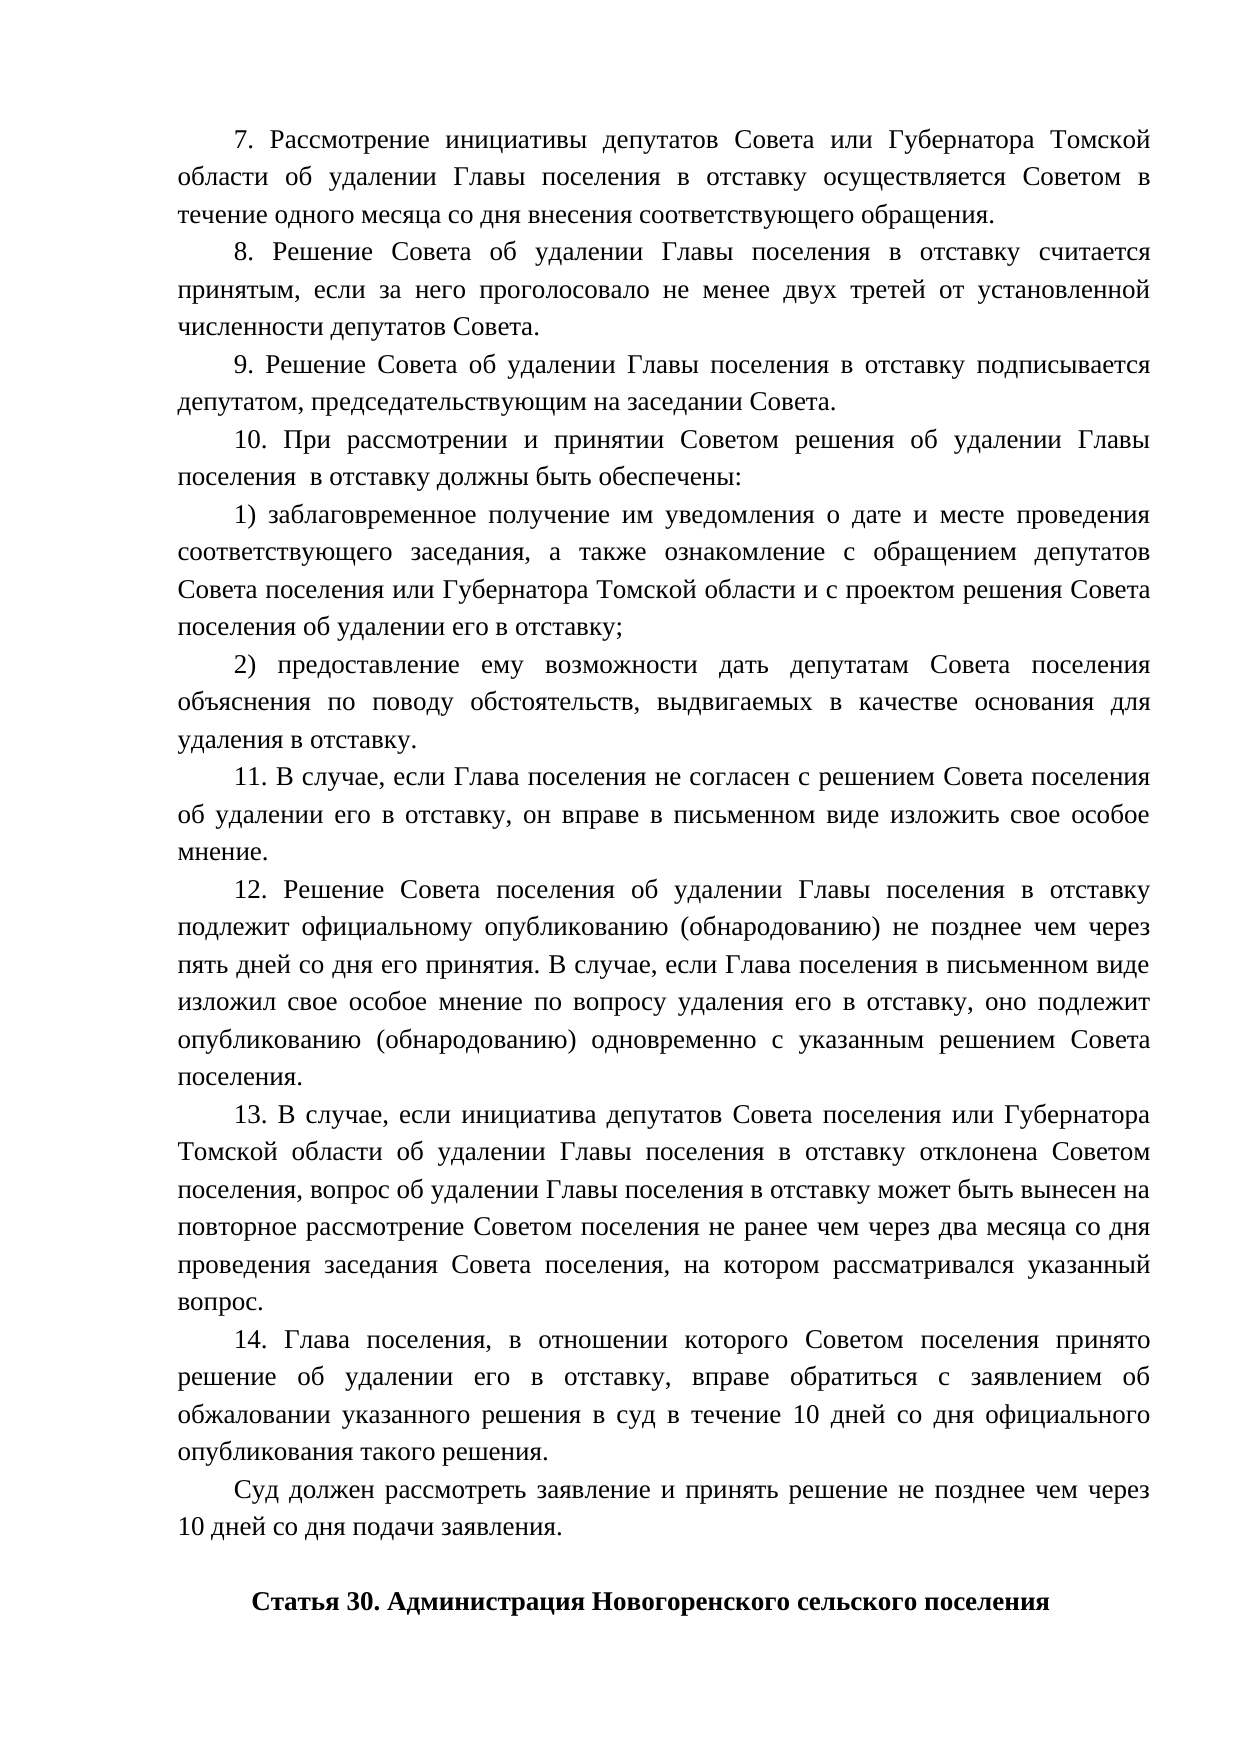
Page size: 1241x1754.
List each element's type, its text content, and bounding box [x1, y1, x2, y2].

text 9. Решение Совета об удалении Главы поселения в отставку подписывается депутатом, председательствующим на заседании Совета. [177, 343, 1152, 418]
text Статья 30. Администрация Новогоренского сельского поселения [177, 1581, 1152, 1618]
text 1) заблаговременное получение им уведомления о дате и месте проведения соответствующего заседания, а также ознакомление с обращением депутатов Совета поселения или Губернатора Томской области и с проектом решения Совета поселения об удалении его в отставку; [177, 493, 1152, 643]
text 12. Решение Совета поселения об удалении Главы поселения в отставку подлежит официальному опубликованию (обнародованию) не позднее чем через пять дней со дня его принятия. В случае, если Глава поселения в письменном виде изложил свое особое мнение по вопросу удаления его в отставку, оно подлежит опубликованию (обнародованию) одновременно с указанным решением Совета поселения. [177, 868, 1152, 1093]
text 14. Глава поселения, в отношении которого Советом поселения принято решение об удалении его в отставку, вправе обратиться с заявлением об обжаловании указанного решения в суд в течение 10 дней со дня официального опубликования такого решения. [177, 1318, 1152, 1468]
text 2) предоставление ему возможности дать депутатам Совета поселения объяснения по поводу обстоятельств, выдвигаемых в качестве основания для удаления в отставку. [177, 643, 1152, 756]
text 10. При рассмотрении и принятии Советом решения об удалении Главы поселения в отставку должны быть обеспечены: [177, 418, 1152, 493]
text 13. В случае, если инициатива депутатов Совета поселения или Губернатора Томской области об удалении Главы поселения в отставку отклонена Советом поселения, вопрос об удалении Главы поселения в отставку может быть вынесен на повторное рассмотрение Советом поселения не ранее чем через два месяца со дня проведения заседания Совета поселения, на котором рассматривался указанный вопрос. [177, 1093, 1152, 1318]
text 7. Рассмотрение инициативы депутатов Совета или Губернатора Томской области об удалении Главы поселения в отставку осуществляется Советом в течение одного месяца со дня внесения соответствующего обращения. [177, 118, 1152, 231]
text 11. В случае, если Глава поселения не согласен с решением Совета поселения об удалении его в отставку, он вправе в письменном виде изложить свое особое мнение. [177, 756, 1152, 868]
text Суд должен рассмотреть заявление и принять решение не позднее чем через 10 дней со дня подачи заявления. [177, 1468, 1152, 1543]
text 8. Решение Совета об удалении Главы поселения в отставку считается принятым, если за него проголосовало не менее двух третей от установленной численности депутатов Совета. [177, 231, 1152, 343]
